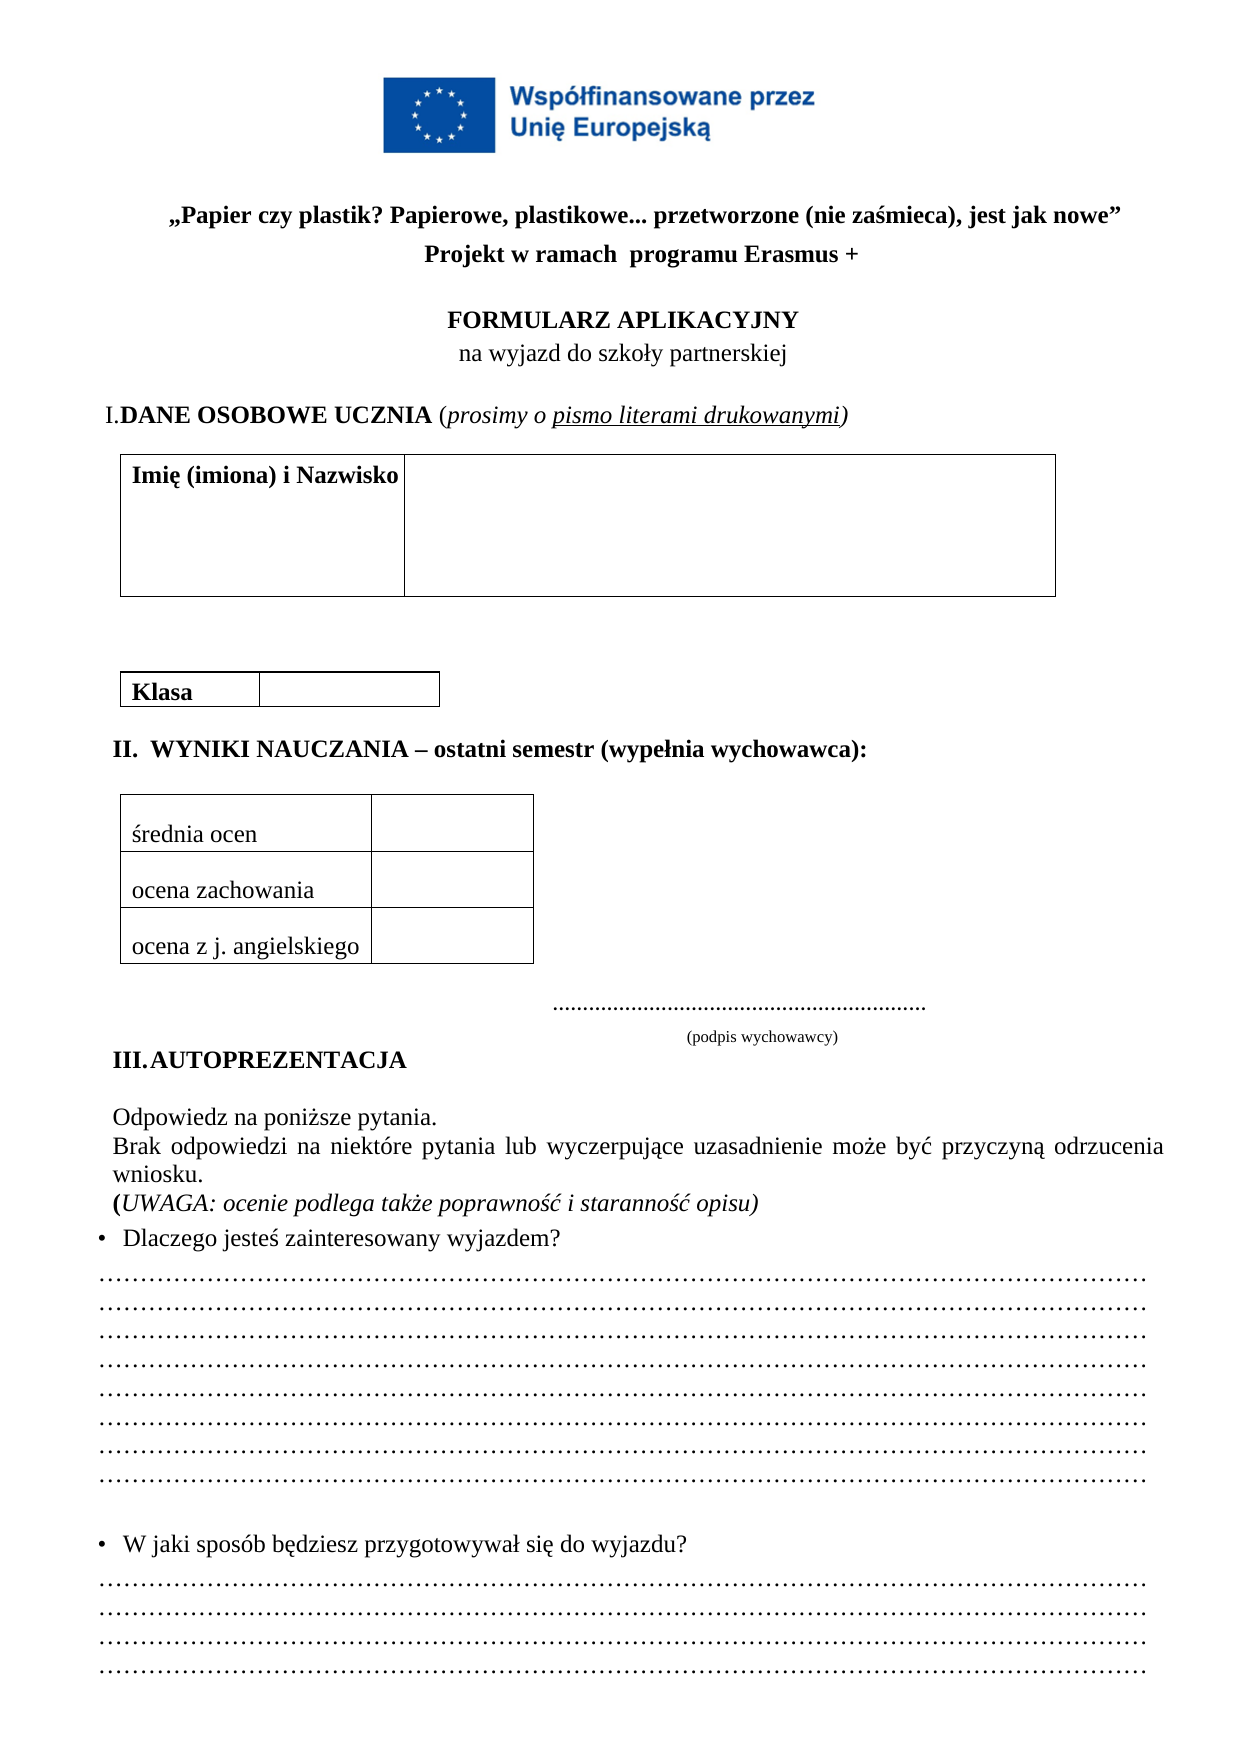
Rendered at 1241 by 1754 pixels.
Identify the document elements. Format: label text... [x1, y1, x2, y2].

table_header średnia ocen [121, 795, 371, 851]
text (podpis wychowawcy) [687, 1026, 1165, 1046]
table_cell ocena zachowania [121, 852, 371, 907]
list DANE OSOBOWE UCZNIA (prosimy o pismo literami drukowanymi) [119, 400, 1165, 428]
text Odpowiedz na poniższe pytania. [98, 1102, 1165, 1131]
list W jaki sposób będziesz przygotowywał się do wyjazdu? [97, 1529, 1165, 1557]
table_cell [372, 908, 533, 963]
text .............................................................. [552, 987, 1165, 1017]
table_header Imię (imiona) i Nazwisko [121, 455, 404, 596]
picture [370, 73, 870, 158]
table_cell ocena z j. angielskiego [121, 908, 371, 963]
list WYNIKI NAUCZANIA – ostatni semestr (wypełnia wychowawca): [112, 734, 1165, 763]
table_header Klasa [121, 673, 259, 706]
text FORMULARZ APLIKACYJNY [81, 306, 1165, 334]
text na wyjazd do szkoły partnerskiej [81, 338, 1165, 367]
text „Papier czy plastik? Papierowe, plastikowe... przetworzone (nie zaśmieca), jest jak nowe” [118, 201, 1165, 229]
list AUTOPREZENTACJA [112, 1046, 1165, 1074]
table_header [260, 673, 439, 706]
text Brak odpowiedzi na niektóre pytania lub wyczerpujące uzasadnienie może być przyczyną odrzucenia wniosku. [112, 1131, 1165, 1188]
text (UWAGA: ocenie podlega także poprawność i staranność opisu) [98, 1188, 1165, 1217]
table_cell [372, 852, 533, 907]
table_header [405, 455, 1055, 596]
list Dlaczego jesteś zainteresowany wyjazdem? [97, 1223, 1165, 1252]
text Projekt w ramach programu Erasmus + [118, 239, 1165, 267]
table_header [372, 795, 533, 851]
text ……………………………………………………………………………………………………………………………………………………………………………………………………………………………………………………………………………………………………………………………………………………………………………………………………………………………………………………………………………………………………………………………………………………………………………………………………………………………………………………………………………………………………………………………………………………………………………………………………………………………………………………………………………………………………………………………… [98, 1258, 1165, 1488]
